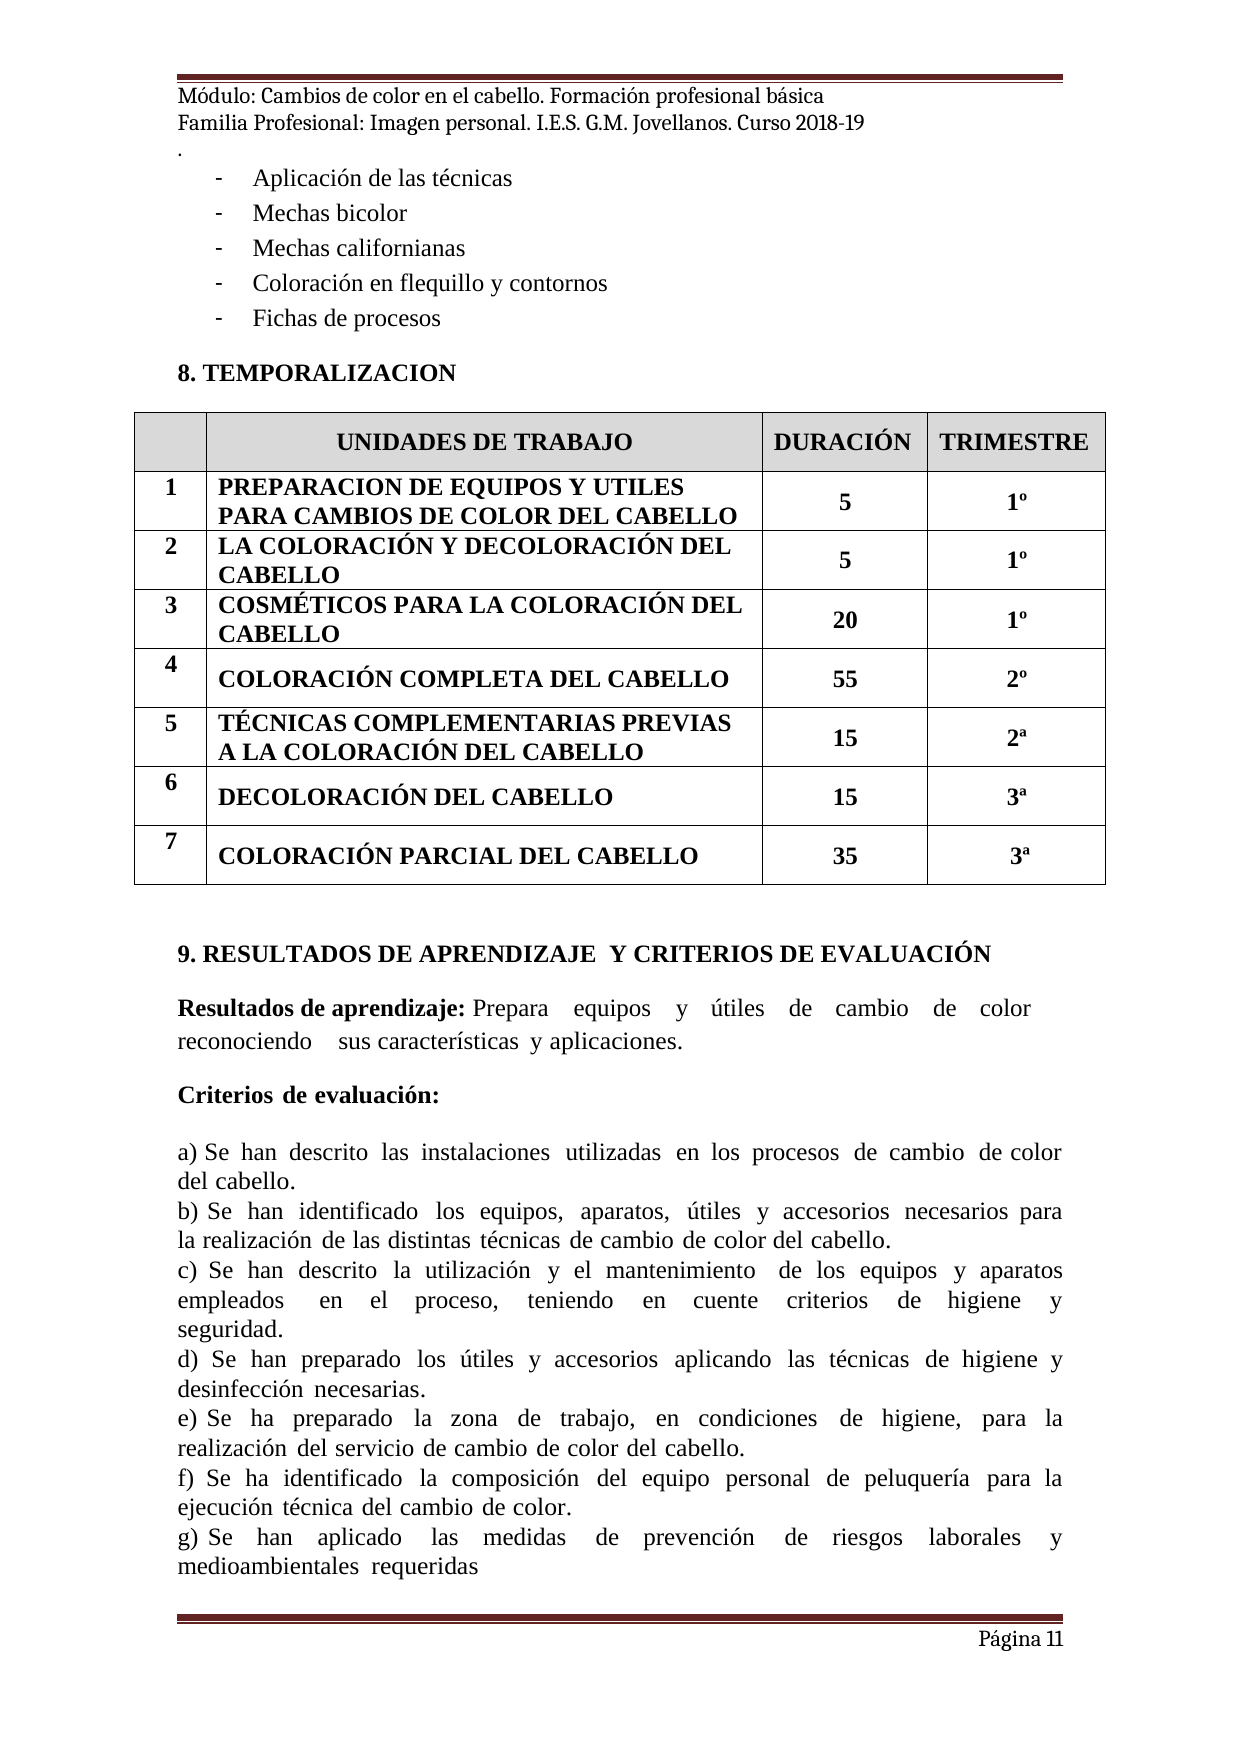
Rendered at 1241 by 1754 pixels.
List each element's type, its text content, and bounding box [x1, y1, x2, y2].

table_cell 7 [135, 826, 206, 884]
list Mechas bicolor [215, 197, 1063, 228]
table_cell 4 [135, 649, 206, 707]
text d) Se han preparado los útiles y accesorios aplicando las técnicas de higiene y desinfección necesarias. [177, 1344, 1063, 1402]
table_cell 55 [763, 649, 927, 707]
table_cell 2º [928, 649, 1105, 707]
table_cell COLORACIÓN PARCIAL DEL CABELLO [207, 826, 762, 884]
table_cell 2ª [928, 708, 1105, 766]
table_cell 1º [928, 531, 1105, 589]
table_header DURACIÓN [763, 413, 927, 471]
list Fichas de procesos [215, 302, 1063, 333]
text Criterios de evaluación: [177, 1080, 1063, 1109]
table_cell COSMÉTICOS PARA LA COLORACIÓN DEL CABELLO [207, 590, 762, 648]
table_cell 1 [135, 472, 206, 530]
table_cell DECOLORACIÓN DEL CABELLO [207, 767, 762, 825]
table_cell COLORACIÓN COMPLETA DEL CABELLO [207, 649, 762, 707]
text b) Se han identificado los equipos, aparatos, útiles y accesorios necesarios para la realización de las distintas técnicas de cambio de color del cabello. [177, 1196, 1063, 1254]
text c) Se han descrito la utilización y el mantenimiento de los equipos y aparatos empleados en el proceso, teniendo en cuente criterios de higiene y seguridad. [177, 1255, 1063, 1343]
table_cell 5 [763, 472, 927, 530]
table_cell 15 [763, 767, 927, 825]
list Aplicación de las técnicas [215, 162, 1063, 193]
table_header TRIMESTRE [928, 413, 1105, 471]
table_header [135, 413, 206, 471]
table_cell 2 [135, 531, 206, 589]
table_cell 3ª [928, 826, 1105, 884]
table_cell TÉCNICAS COMPLEMENTARIAS PREVIAS A LA COLORACIÓN DEL CABELLO [207, 708, 762, 766]
text g) Se han aplicado las medidas de prevención de riesgos laborales y medioambientales requeridas [177, 1522, 1063, 1580]
text a) Se han descrito las instalaciones utilizadas en los procesos de cambio de color del cabello. [177, 1137, 1063, 1195]
table_cell 20 [763, 590, 927, 648]
table_cell LA COLORACIÓN Y DECOLORACIÓN DEL CABELLO [207, 531, 762, 589]
table_cell 15 [763, 708, 927, 766]
table_header UNIDADES DE TRABAJO [207, 413, 762, 471]
text Resultados de aprendizaje: Prepara equipos y útiles de cambio de color reconociendo sus características y aplicaciones. [177, 993, 1063, 1055]
list Coloración en flequillo y contornos [215, 267, 1063, 298]
table_cell PREPARACION DE EQUIPOS Y UTILES PARA CAMBIOS DE COLOR DEL CABELLO [207, 472, 762, 530]
table_cell 1º [928, 590, 1105, 648]
table_cell 1º [928, 472, 1105, 530]
table_cell 5 [763, 531, 927, 589]
text 8. TEMPORALIZACION [177, 358, 1063, 387]
text e) Se ha preparado la zona de trabajo, en condiciones de higiene, para la realización del servicio de cambio de color del cabello. [177, 1403, 1063, 1462]
text 9. RESULTADOS DE APRENDIZAJE Y CRITERIOS DE EVALUACIÓN [177, 939, 1063, 968]
text f) Se ha identificado la composición del equipo personal de peluquería para la ejecución técnica del cambio de color. [177, 1463, 1063, 1521]
table_cell 3ª [928, 767, 1105, 825]
table_cell 5 [135, 708, 206, 766]
list Mechas californianas [215, 232, 1063, 263]
table_cell 3 [135, 590, 206, 648]
table_cell 6 [135, 767, 206, 825]
table_cell 35 [763, 826, 927, 884]
